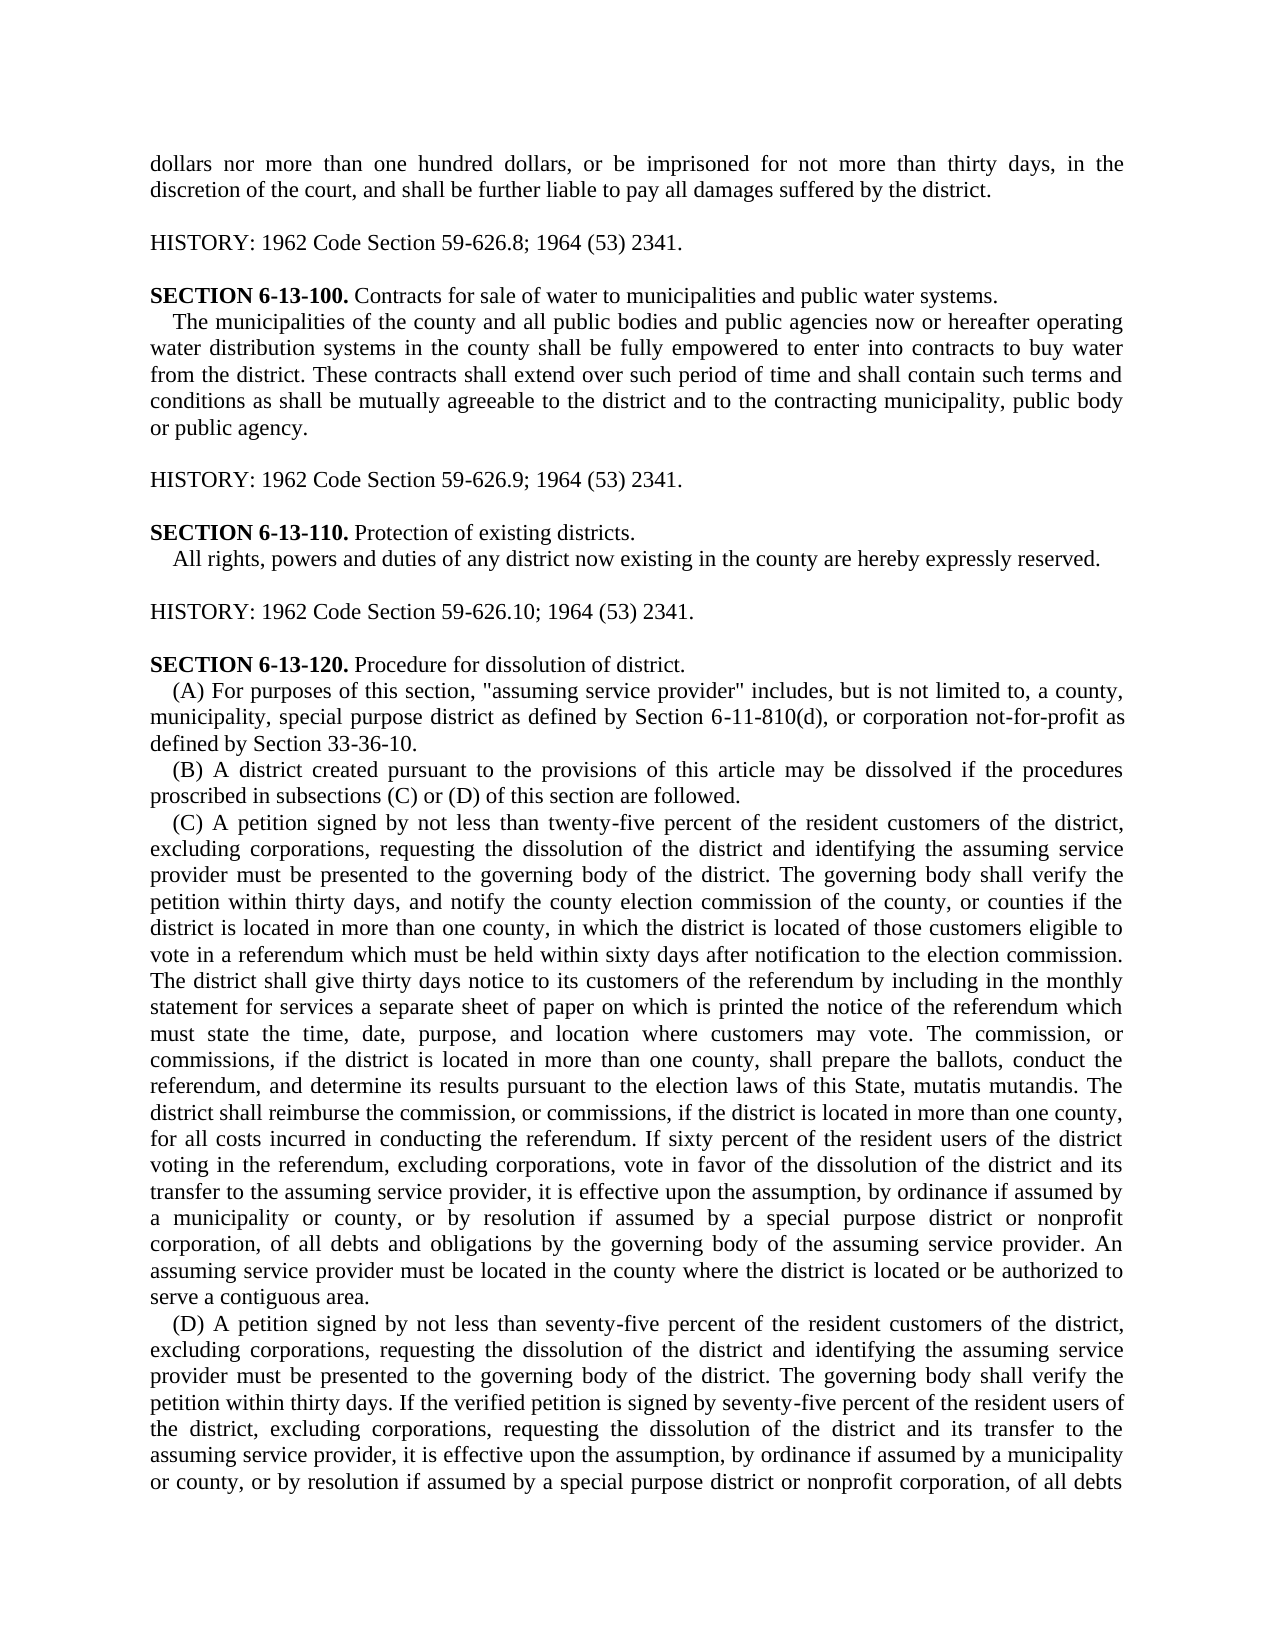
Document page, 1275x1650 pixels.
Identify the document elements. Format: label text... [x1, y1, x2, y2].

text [150, 150, 1125, 203]
text The municipalities of the county and all public bodies and public agencies now or hereafter operating water distribution systems in the county shall be fully empowered to enter into contracts to buy water from the district. These contracts shall extend over such period of time and shall contain such terms and conditions as shall be mutually agreeable to the district and to the contracting municipality, public body or public agency. [150, 308, 1125, 440]
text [150, 1309, 1125, 1494]
text SECTION 6-13-100. Contracts for sale of water to municipalities and public water systems. [150, 282, 1125, 308]
text SECTION 6-13-120. Procedure for dissolution of district. [150, 651, 1125, 677]
text HISTORY: 1962 Code Section 59-626.8; 1964 (53) 2341. [150, 229, 1125, 255]
text SECTION 6-13-110. Protection of existing districts. [150, 519, 1125, 545]
text (B) A district created pursuant to the provisions of this article may be dissolved if the procedures proscribed in subsections (C) or (D) of this section are followed. [150, 756, 1125, 809]
text HISTORY: 1962 Code Section 59-626.10; 1964 (53) 2341. [150, 598, 1125, 624]
text (C) A petition signed by not less than twenty-five percent of the resident customers of the district, excluding corporations, requesting the dissolution of the district and identifying the assuming service provider must be presented to the governing body of the district. The governing body shall verify the petition within thirty days, and notify the county election commission of the county, or counties if the district is located in more than one county, in which the district is located of those customers eligible to vote in a referendum which must be held within sixty days after notification to the election commission. The district shall give thirty days notice to its customers of the referendum by including in the monthly statement for services a separate sheet of paper on which is printed the notice of the referendum which must state the time, date, purpose, and location where customers may vote. The commission, or commissions, if the district is located in more than one county, shall prepare the ballots, conduct the referendum, and determine its results pursuant to the election laws of this State, mutatis mutandis. The district shall reimburse the commission, or commissions, if the district is located in more than one county, for all costs incurred in conducting the referendum. If sixty percent of the resident users of the district voting in the referendum, excluding corporations, vote in favor of the dissolution of the district and its transfer to the assuming service provider, it is effective upon the assumption, by ordinance if assumed by a municipality or county, or by resolution if assumed by a special purpose district or nonprofit corporation, of all debts and obligations by the governing body of the assuming service provider. An assuming service provider must be located in the county where the district is located or be authorized to serve a contiguous area. [150, 809, 1125, 1309]
text (A) For purposes of this section, "assuming service provider" includes, but is not limited to, a county, municipality, special purpose district as defined by Section 6-11-810(d), or corporation not-for-profit as defined by Section 33-36-10. [150, 677, 1125, 756]
text HISTORY: 1962 Code Section 59-626.9; 1964 (53) 2341. [150, 466, 1125, 493]
text All rights, powers and duties of any district now existing in the county are hereby expressly reserved. [150, 545, 1125, 572]
